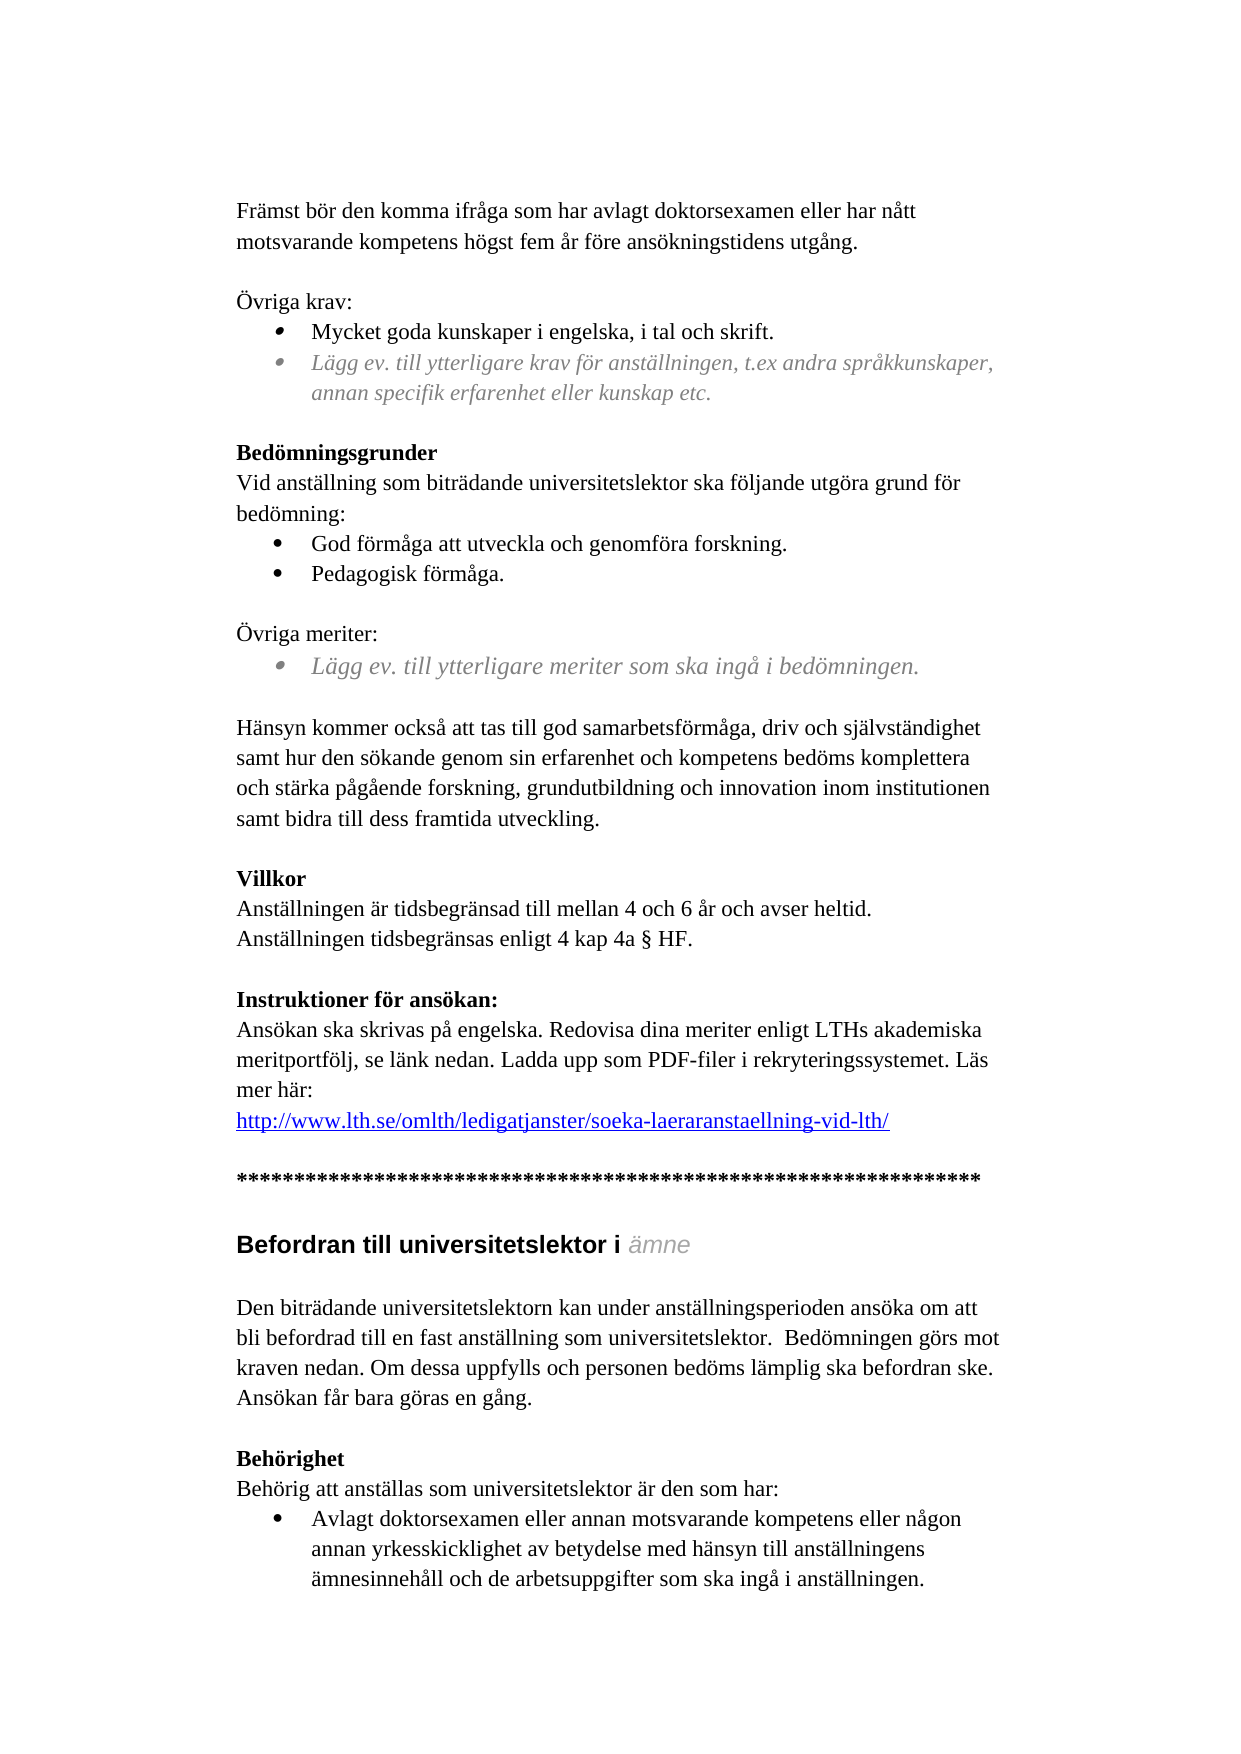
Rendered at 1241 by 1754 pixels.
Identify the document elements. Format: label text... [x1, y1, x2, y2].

list Avlagt doktorsexamen eller annan motsvarande kompetens eller någon annan yrkesskicklighet av betydelse med hänsyn till anställningens ämnesinnehåll och de arbetsuppgifter som ska ingå i anställningen. [274, 1505, 1004, 1592]
list Mycket goda kunskaper i engelska, i tal och skrift. [274, 318, 1004, 345]
list God förmåga att utveckla och genomföra forskning. [274, 530, 1004, 556]
text Behörig att anställas som universitetslektor är den som har: [236, 1475, 1004, 1501]
list Lägg ev. till ytterligare meriter som ska ingå i bedömningen. [274, 651, 1004, 679]
text Hänsyn kommer också att tas till god samarbetsförmåga, driv och självständighet samt hur den sökande genom sin erfarenhet och kompetens bedöms komplettera och stärka pågående forskning, grundutbildning och innovation inom institutionen samt bidra till dess framtida utveckling. [236, 714, 1004, 831]
text Vid anställning som biträdande universitetslektor ska följande utgöra grund för bedömning: [236, 469, 1004, 526]
text Behörighet [236, 1444, 1004, 1471]
text Ansökan ska skrivas på engelska. Redovisa dina meriter enligt LTHs akademiska meritportfölj, se länk nedan. Ladda upp som PDF-filer i rekryteringssystemet. Läs mer här: [236, 1016, 1004, 1103]
text Övriga meriter: [236, 621, 1004, 647]
text ***************************************************************** [236, 1167, 1004, 1193]
list Pedagogisk förmåga. [274, 560, 1004, 586]
text Villkor Anställningen är tidsbegränsad till mellan 4 och 6 år och avser heltid. Anställningen tidsbegränsas enligt 4 kap 4a § HF. [236, 865, 1004, 952]
text Övriga krav: [236, 288, 1004, 314]
text http://www.lth.se/omlth/ledigatjanster/soeka-laeraranstaellning-vid-lth/ [236, 1107, 1004, 1133]
text Bedömningsgrunder [236, 439, 1004, 466]
list Lägg ev. till ytterligare krav för anställningen, t.ex andra språkkunskaper, annan specifik erfarenhet eller kunskap etc. [274, 349, 1004, 405]
text Främst bör den komma ifråga som har avlagt doktorsexamen eller har nått motsvarande kompetens högst fem år före ansökningstidens utgång. [236, 167, 1004, 254]
text Instruktioner för ansökan: [236, 986, 1004, 1012]
text Befordran till universitetslektor i ämne [236, 1230, 1004, 1259]
text Den biträdande universitetslektorn kan under anställningsperioden ansöka om att bli befordrad till en fast anställning som universitetslektor. Bedömningen görs mot kraven nedan. Om dessa uppfylls och personen bedöms lämplig ska befordran ske. Ansökan får bara göras en gång. [236, 1293, 1004, 1411]
